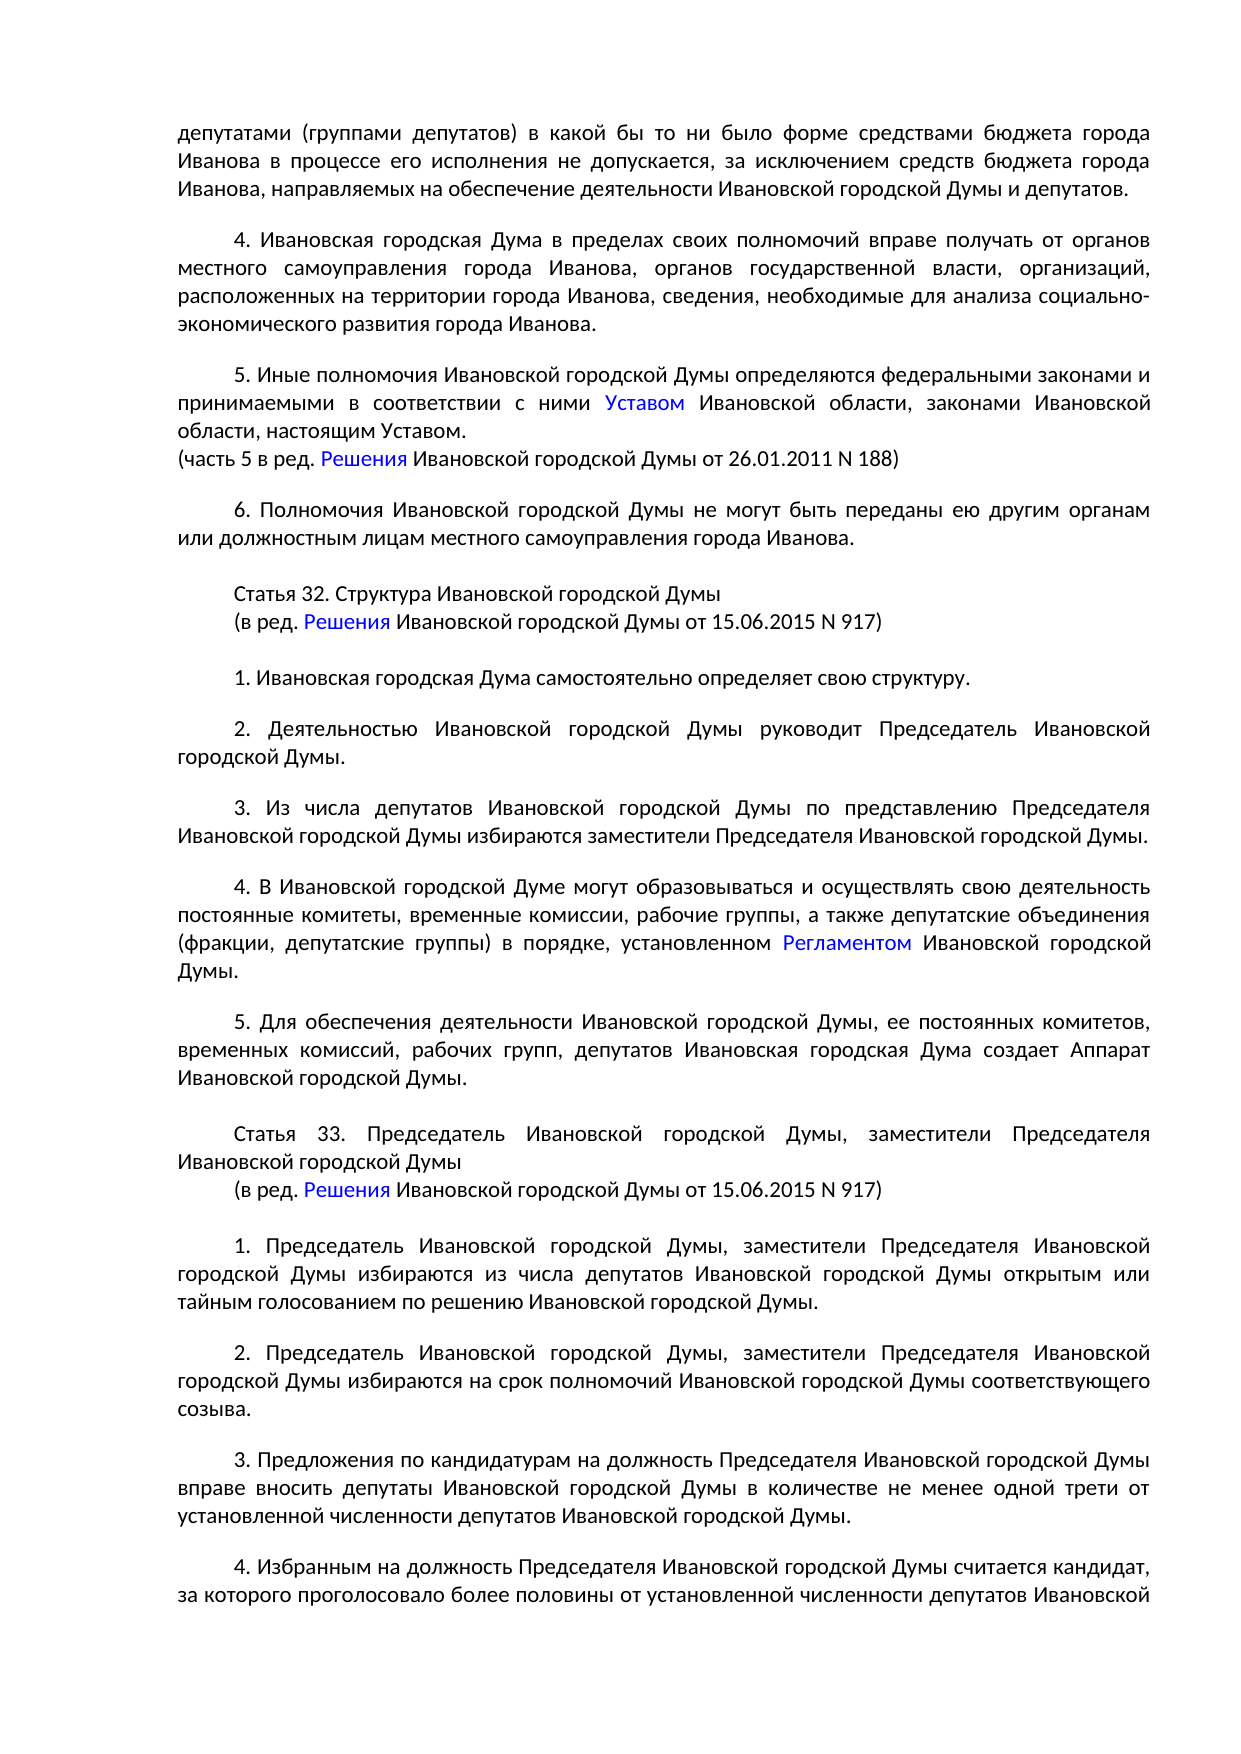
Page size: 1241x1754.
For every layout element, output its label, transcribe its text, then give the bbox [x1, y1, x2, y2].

text (часть 5 в ред. Решения Ивановской городской Думы от 26.01.2011 N 188) [177, 444, 1152, 472]
text 3. Предложения по кандидатурам на должность Председателя Ивановской городской Думы вправе вносить депутаты Ивановской городской Думы в количестве не менее одной трети от установленной численности депутатов Ивановской городской Думы. [177, 1445, 1152, 1529]
text Статья 32. Структура Ивановской городской Думы [177, 579, 1152, 607]
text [177, 1552, 1152, 1608]
text 2. Деятельностью Ивановской городской Думы руководит Председатель Ивановской городской Думы. [177, 714, 1152, 770]
text 2. Председатель Ивановской городской Думы, заместители Председателя Ивановской городской Думы избираются на срок полномочий Ивановской городской Думы соответствующего созыва. [177, 1338, 1152, 1422]
text (в ред. Решения Ивановской городской Думы от 15.06.2015 N 917) [177, 1175, 1152, 1203]
text 6. Полномочия Ивановской городской Думы не могут быть переданы ею другим органам или должностным лицам местного самоуправления города Иванова. [177, 495, 1152, 551]
text 3. Из числа депутатов Ивановской городской Думы по представлению Председателя Ивановской городской Думы избираются заместители Председателя Ивановской городской Думы. [177, 793, 1152, 849]
text 1. Председатель Ивановской городской Думы, заместители Председателя Ивановской городской Думы избираются из числа депутатов Ивановской городской Думы открытым или тайным голосованием по решению Ивановской городской Думы. [177, 1231, 1152, 1315]
text Статья 33. Председатель Ивановской городской Думы, заместители Председателя Ивановской городской Думы [177, 1119, 1152, 1175]
text 4. Ивановская городская Дума в пределах своих полномочий вправе получать от органов местного самоуправления города Иванова, органов государственной власти, организаций, расположенных на территории города Иванова, сведения, необходимые для анализа социально-экономического развития города Иванова. [177, 225, 1152, 337]
text 1. Ивановская городская Дума самостоятельно определяет свою структуру. [177, 663, 1152, 691]
text (в ред. Решения Ивановской городской Думы от 15.06.2015 N 917) [177, 607, 1152, 635]
text 5. Иные полномочия Ивановской городской Думы определяются федеральными законами и принимаемыми в соответствии с ними Уставом Ивановской области, законами Ивановской области, настоящим Уставом. [177, 360, 1152, 444]
text 5. Для обеспечения деятельности Ивановской городской Думы, ее постоянных комитетов, временных комиссий, рабочих групп, депутатов Ивановская городская Дума создает Аппарат Ивановской городской Думы. [177, 1007, 1152, 1091]
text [177, 118, 1152, 202]
text 4. В Ивановской городской Думе могут образовываться и осуществлять свою деятельность постоянные комитеты, временные комиссии, рабочие группы, а также депутатские объединения (фракции, депутатские группы) в порядке, установленном Регламентом Ивановской городской Думы. [177, 872, 1152, 984]
